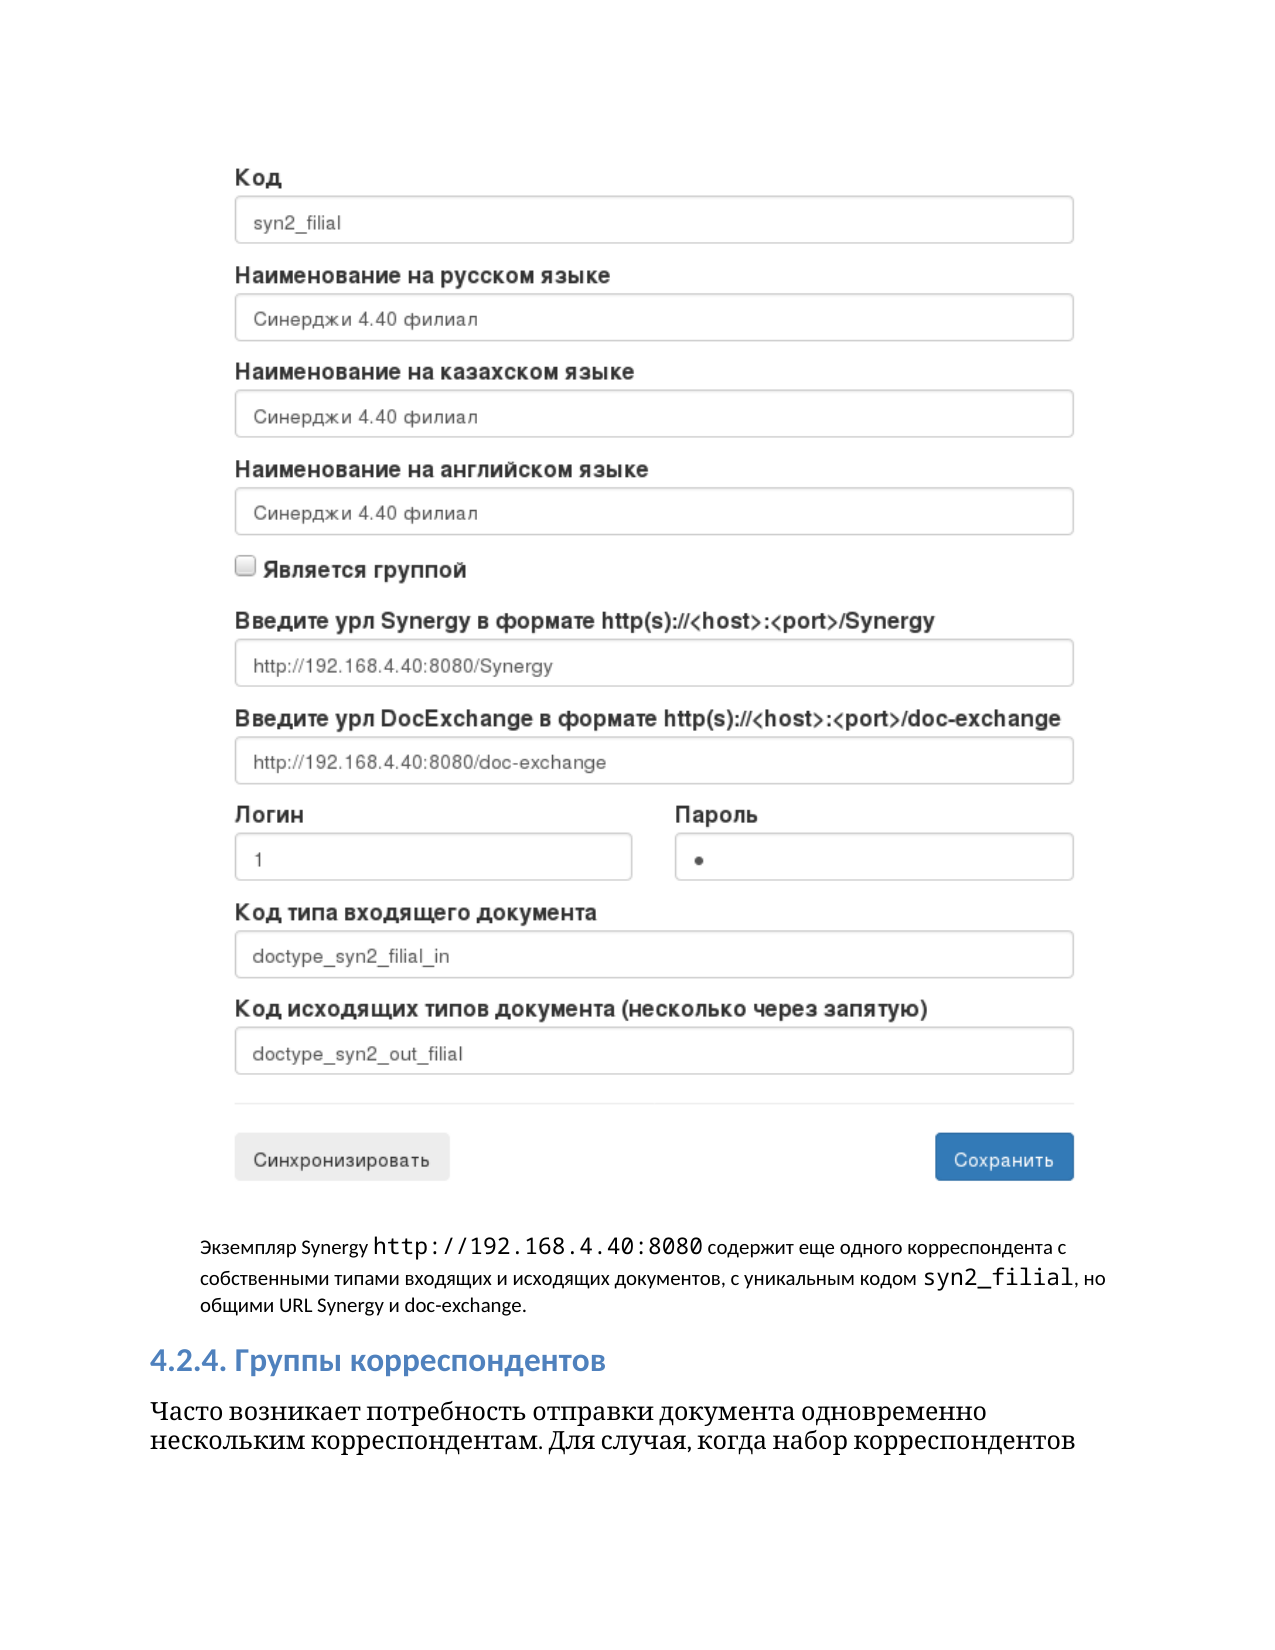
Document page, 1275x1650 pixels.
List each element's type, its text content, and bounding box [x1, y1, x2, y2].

subtitle 4.2.4. Группы корреспондентов [150, 1339, 1125, 1379]
picture [218, 150, 1094, 1215]
list Экземпляр Synergy http://192.168.4.40:8080 содержит еще одного корреспондента с собственными типами входящих и исходящих документов, с уникальным кодом syn2_filial, но общими URL Synergy и doc-exchange. [150, 1230, 1125, 1318]
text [150, 1398, 1125, 1456]
